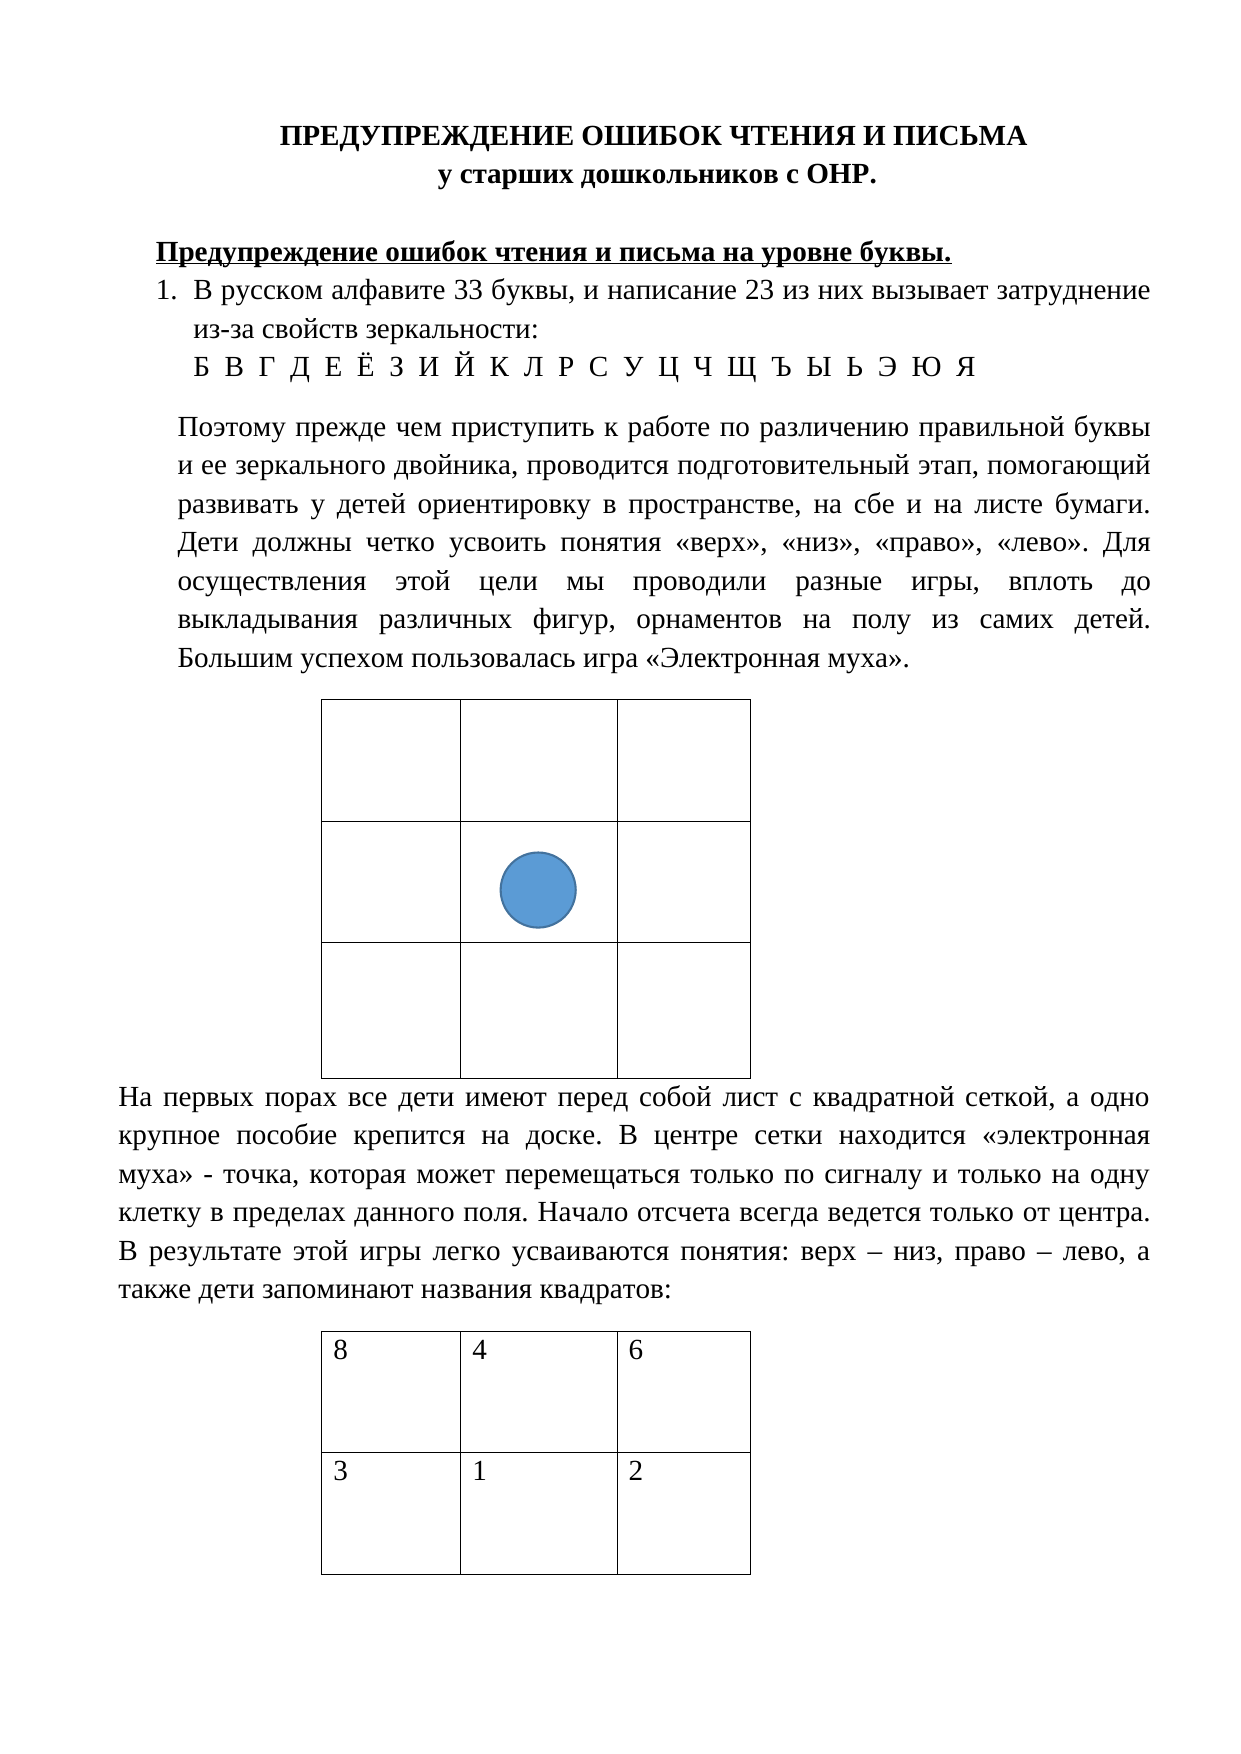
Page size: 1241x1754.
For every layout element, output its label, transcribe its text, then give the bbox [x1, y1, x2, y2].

list В русском алфавите 33 буквы, и написание 23 из них вызывает затруднение из-за свойств зеркальности: [156, 272, 1152, 344]
list Предупреждение ошибок чтения и письма на уровне буквы. [156, 234, 1152, 267]
list ПРЕДУПРЕЖДЕНИЕ ОШИБОК ЧТЕНИЯ И ПИСЬМА [156, 118, 1152, 152]
table_cell [618, 943, 750, 1078]
table_cell [461, 822, 617, 942]
list Б В Г Д Е Ё З И Й К Л Р С У Ц Ч Щ Ъ Ы Ь Э Ю Я [193, 349, 1152, 383]
list у старших дошкольников с ОНР. [156, 157, 1152, 190]
table_header [461, 700, 617, 821]
text Поэтому прежде чем приступить к работе по различению правильной буквы и ее зеркального двойника, проводится подготовительный этап, помогающий развивать у детей ориентировку в пространстве, на сбе и на листе бумаги. Дети должны четко усвоить понятия «верх», «низ», «право», «лево». Для осуществления этой цели мы проводили разные игры, вплоть до выкладывания различных фигур, орнаментов на полу из самих детей. Большим успехом пользовалась игра «Электронная муха». [177, 409, 1152, 673]
table_cell 2 [618, 1453, 750, 1574]
table_cell [461, 943, 617, 1078]
table_header 6 [618, 1332, 750, 1452]
text На первых порах все дети имеют перед собой лист с квадратной сеткой, а одно крупное пособие крепится на доске. В центре сетки находится «электронная муха» - точка, которая может перемещаться только по сигналу и только на одну клетку в пределах данного поля. Начало отсчета всегда ведется только от центра. В результате этой игры легко усваиваются понятия: верх – низ, право – лево, а также дети запоминают названия квадратов: [118, 1079, 1152, 1305]
table_header [322, 700, 460, 821]
table_cell [618, 822, 750, 942]
table_cell [322, 822, 460, 942]
table_cell 1 [461, 1453, 617, 1574]
table_header [618, 700, 750, 821]
table_header 4 [461, 1332, 617, 1452]
table_cell [322, 943, 460, 1078]
table_header 8 [322, 1332, 460, 1452]
table_cell 3 [322, 1453, 460, 1574]
